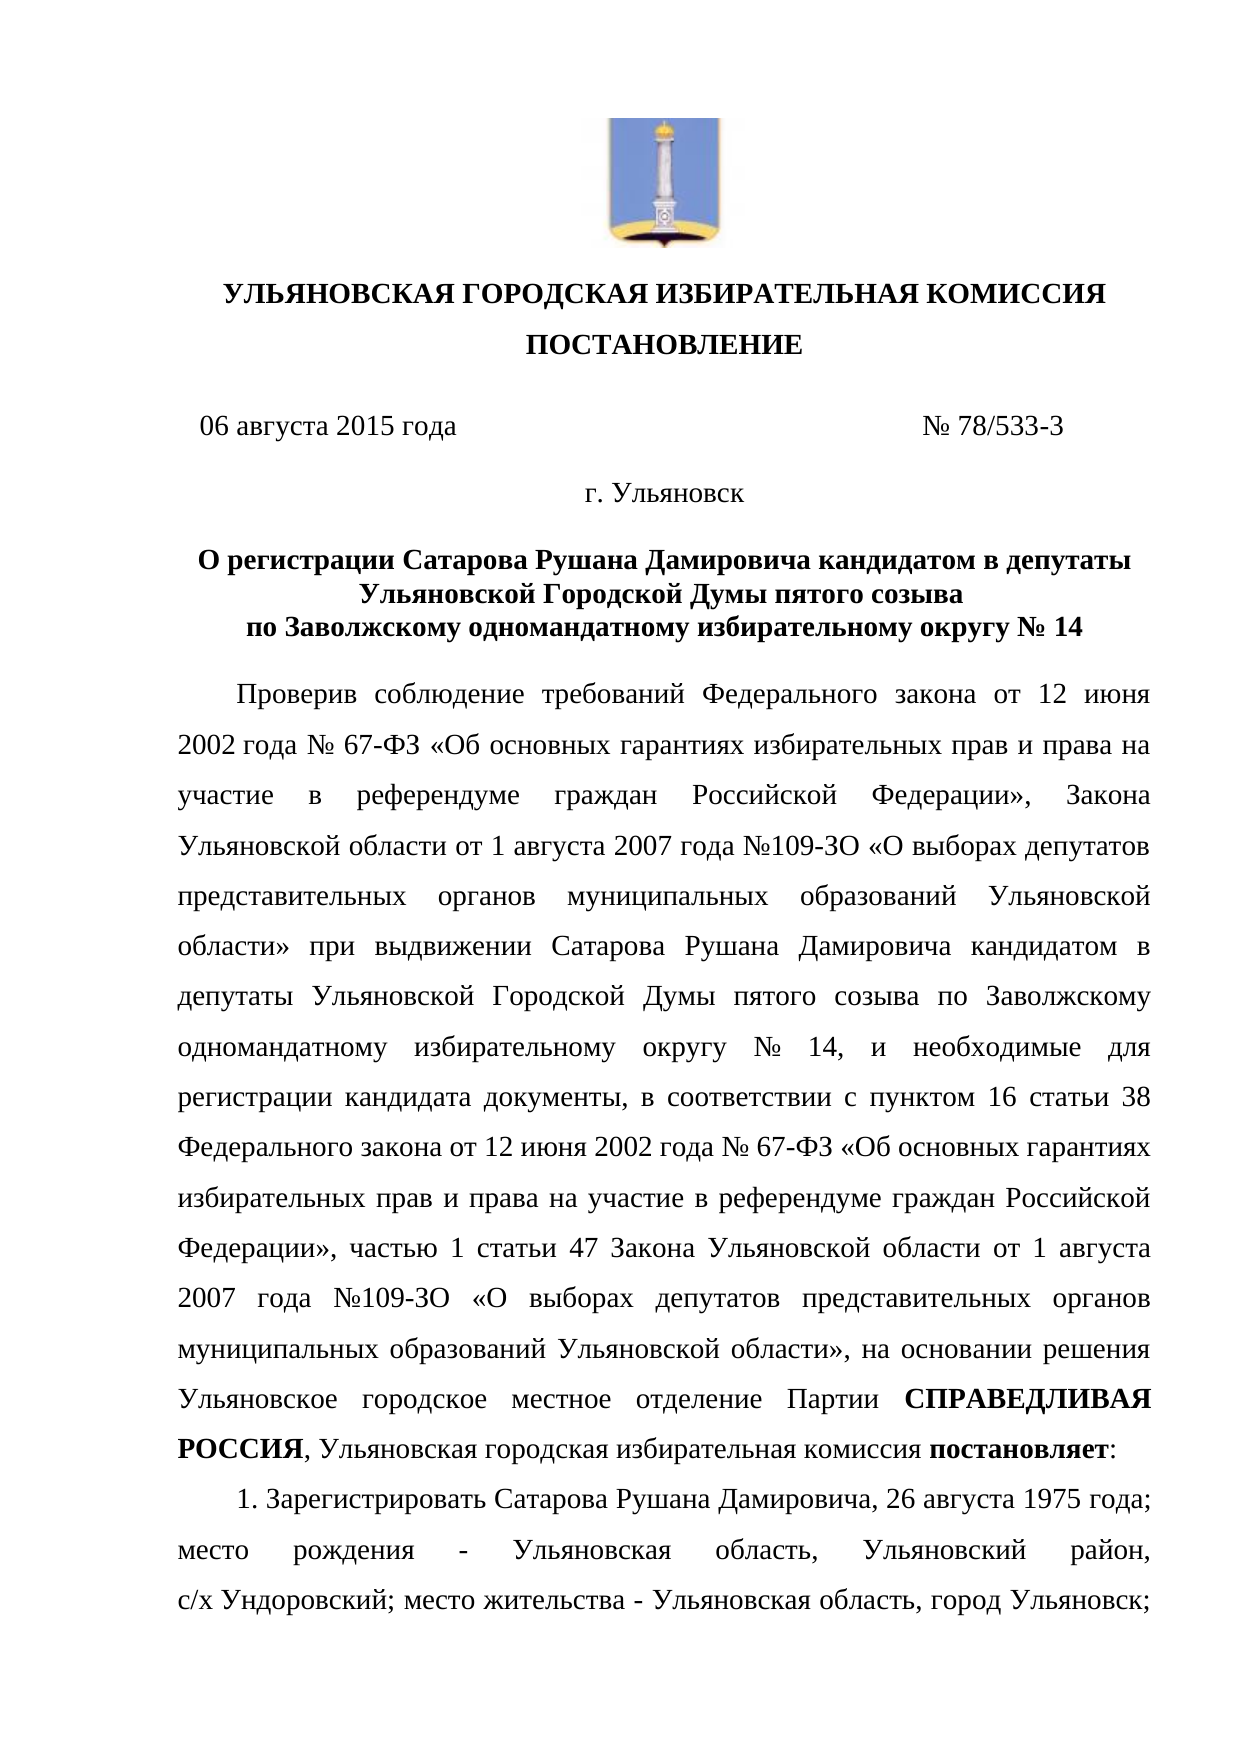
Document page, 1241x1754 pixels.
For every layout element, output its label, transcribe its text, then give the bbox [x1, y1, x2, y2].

picture [580, 118, 748, 248]
text г. Ульяновск [177, 475, 1152, 509]
text УЛЬЯНОВСКАЯ ГОРОДСКАЯ ИЗБИРАТЕЛЬНАЯ КОМИССИЯ [177, 277, 1152, 310]
text Проверив соблюдение требований Федерального закона от 12 июня 2002 года № 67-ФЗ «Об основных гарантиях избирательных прав и права на участие в референдуме граждан Российской Федерации», Закона Ульяновской области от 1 августа 2007 года №109-ЗО «О выборах депутатов представительных органов муниципальных образований Ульяновской области» при выдвижении Сатарова Рушана Дамировича кандидатом в депутаты Ульяновской Городской Думы пятого созыва по Заволжскому одномандатному избирательному округу № 14, и необходимые для регистрации кандидата документы, в соответствии с пунктом 16 статьи 38 Федерального закона от 12 июня 2002 года № 67-ФЗ «Об основных гарантиях избирательных прав и права на участие в референдуме граждан Российской Федерации», частью 1 статьи 47 Закона Ульяновской области от 1 августа 2007 года №109-ЗО «О выборах депутатов представительных органов муниципальных образований Ульяновской области», на основании решения Ульяновское городское местное отделение Партии СПРАВЕДЛИВАЯ РОССИЯ, Ульяновская городская избирательная комиссия постановляет: [177, 677, 1152, 1465]
text ПОСТАНОВЛЕНИЕ [177, 327, 1152, 360]
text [177, 1482, 1152, 1616]
text 06 августа 2015 года № 78/533-3 [177, 408, 1152, 442]
text О регистрации Сатарова Рушана Дамировича кандидатом в депутаты Ульяновской Городской Думы пятого созыва по Заволжскому одномандатному избирательному округу № 14 [177, 542, 1152, 643]
